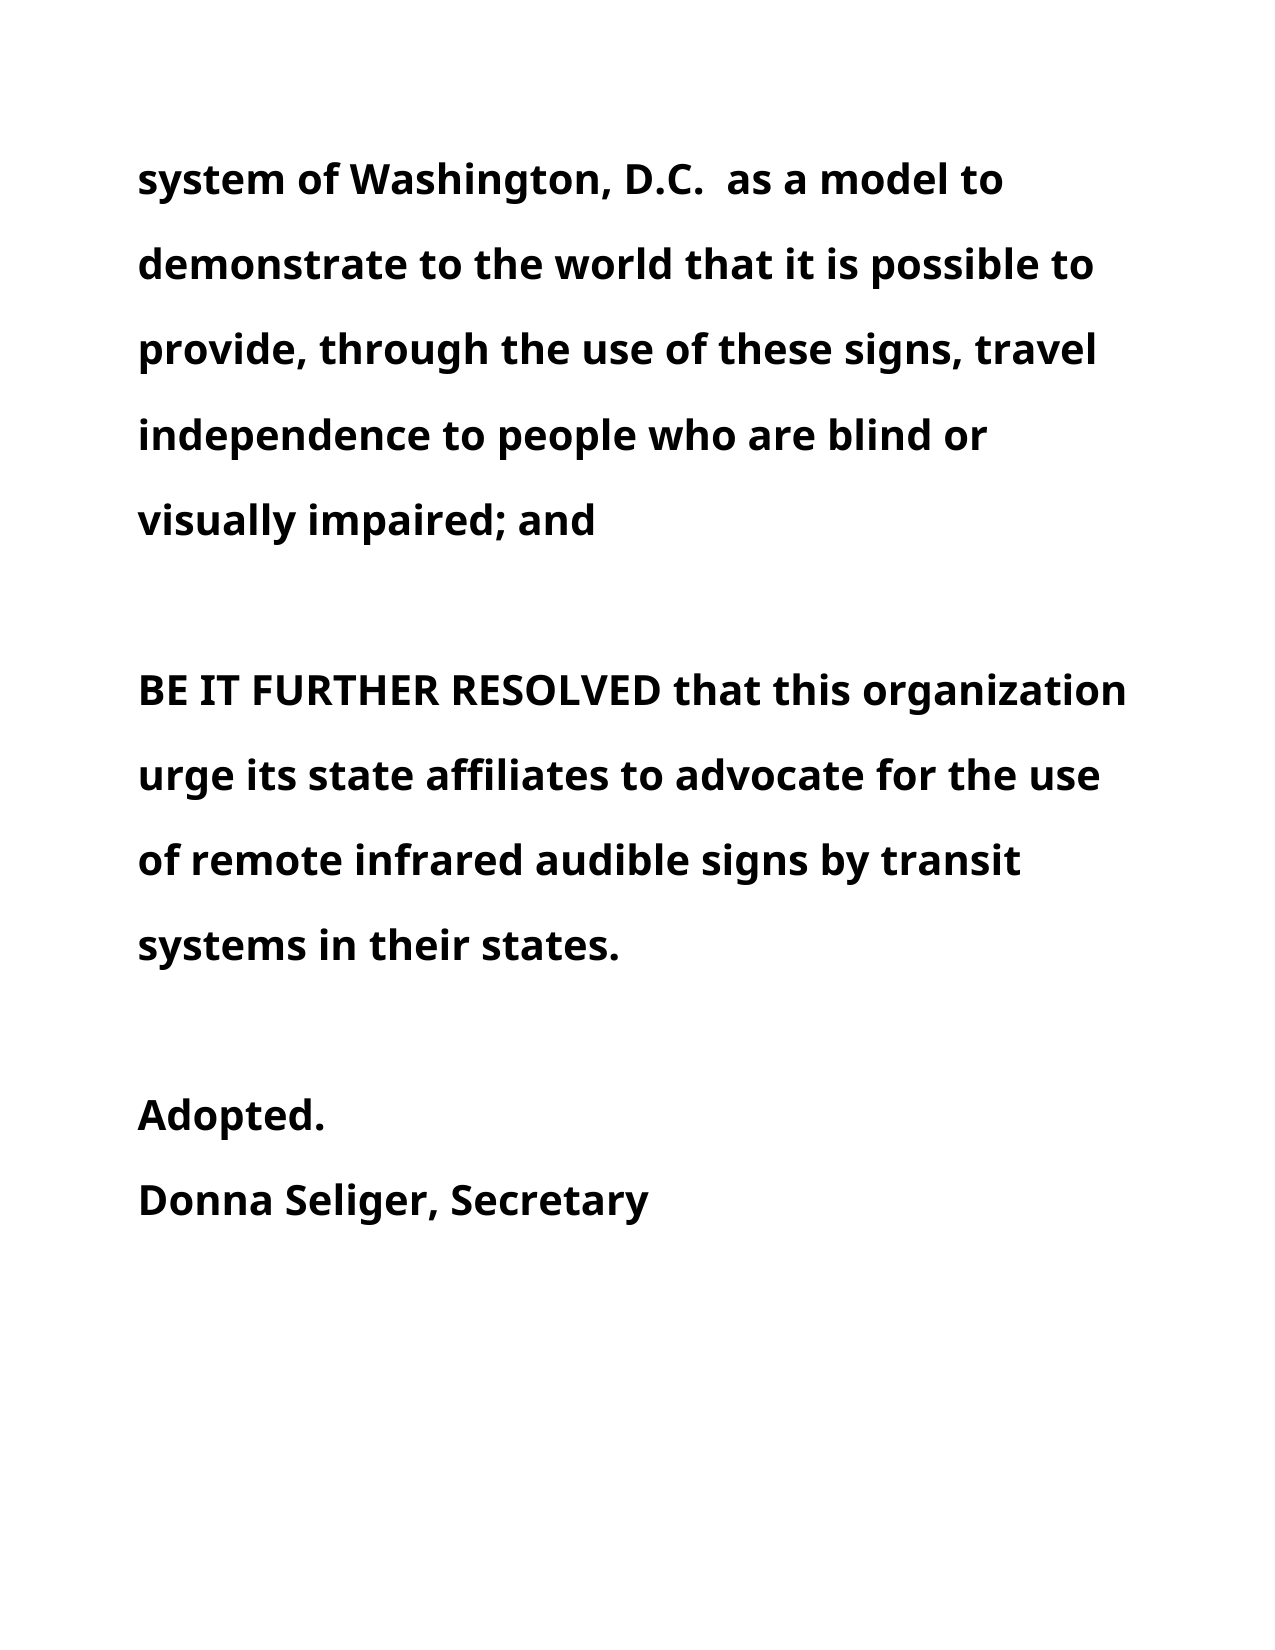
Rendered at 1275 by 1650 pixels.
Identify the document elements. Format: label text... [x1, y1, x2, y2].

text Donna Seliger, Secretary [137, 1171, 1138, 1228]
text Adopted. [137, 1086, 1138, 1143]
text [137, 150, 1138, 547]
text BE IT FURTHER RESOLVED that this organization urge its state affiliates to advocate for the use of remote infrared audible signs by transit systems in their states. [137, 661, 1138, 973]
